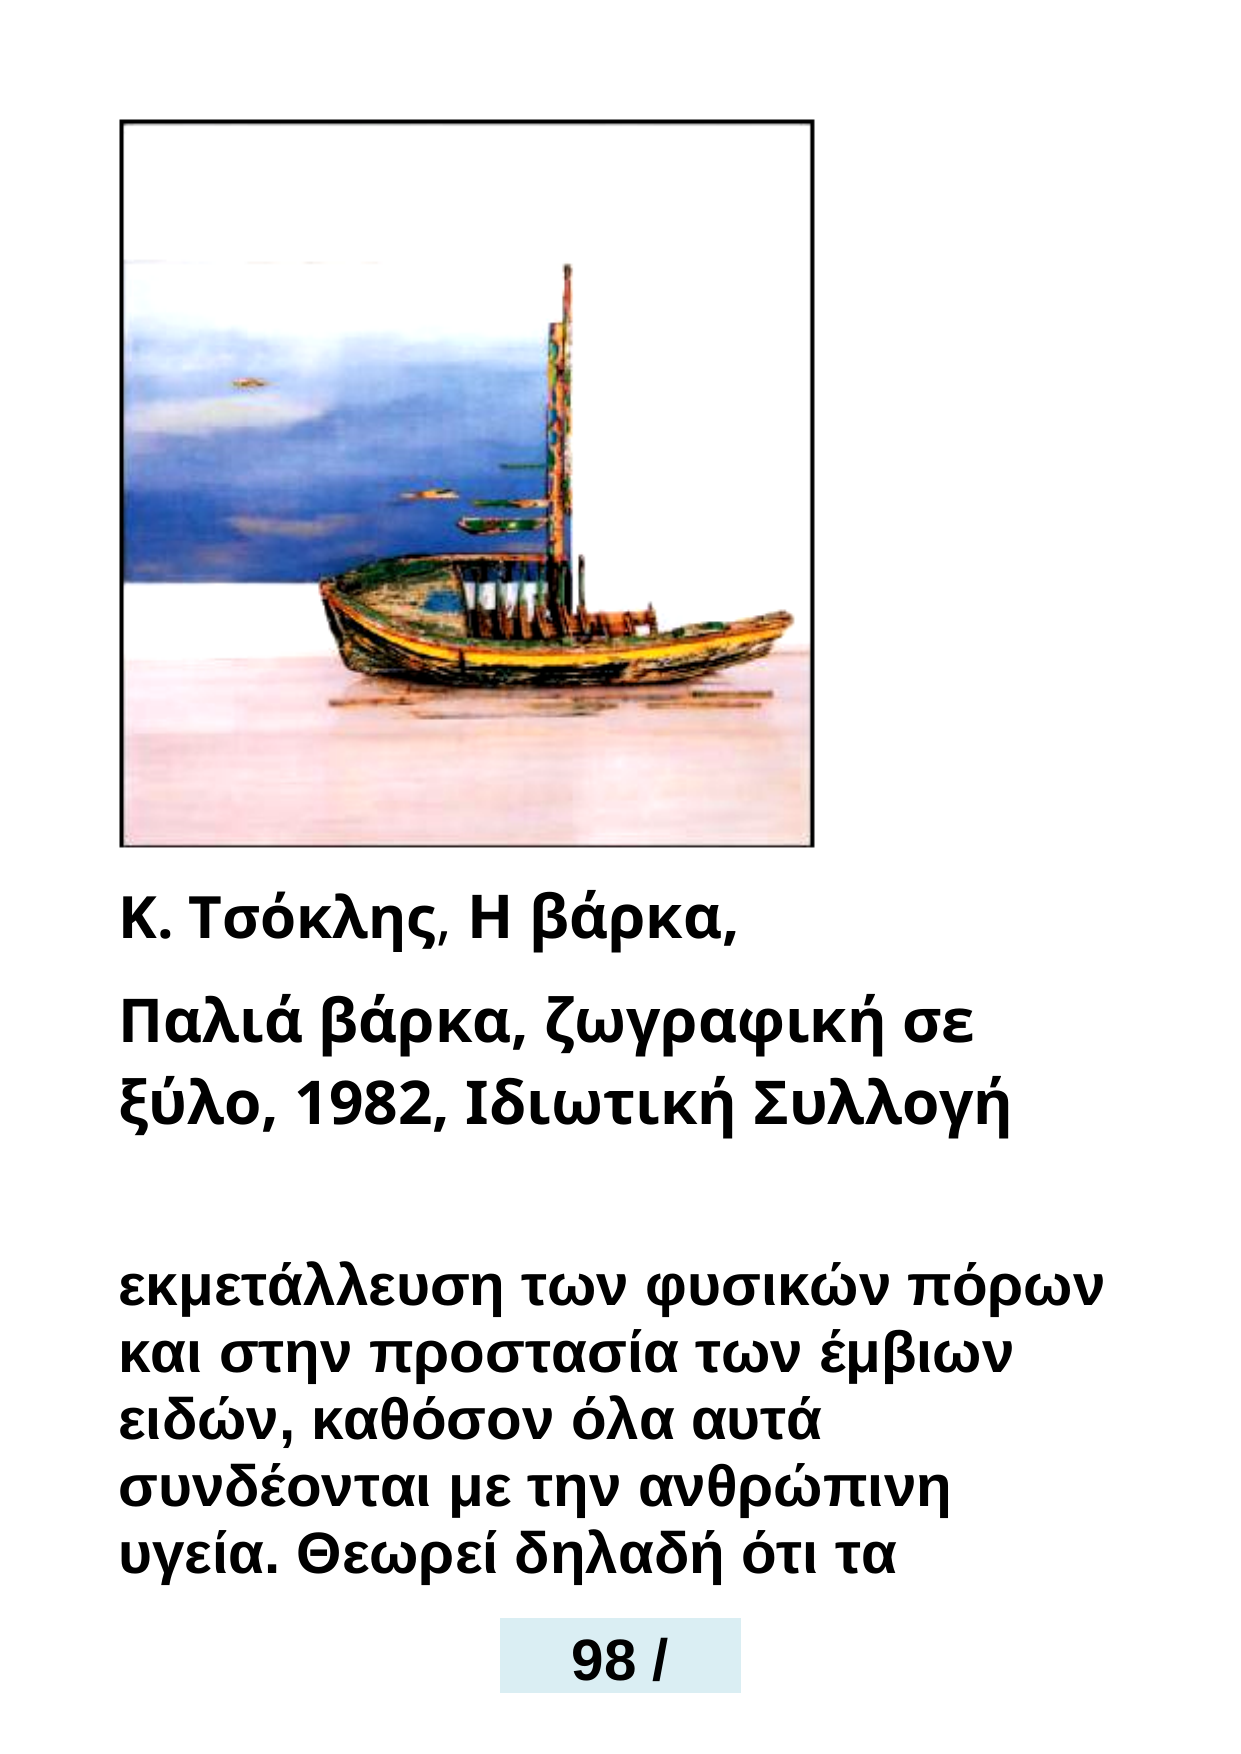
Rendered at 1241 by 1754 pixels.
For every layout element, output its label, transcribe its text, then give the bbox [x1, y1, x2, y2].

picture [118, 118, 821, 854]
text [118, 1251, 1122, 1586]
text Κ. Τσόκλης, Η βάρκα, [118, 874, 1122, 957]
text Παλιά βάρκα, ζωγραφική σε ξύλο, 1982, Ιδιωτική Συλλογή [118, 977, 1122, 1142]
